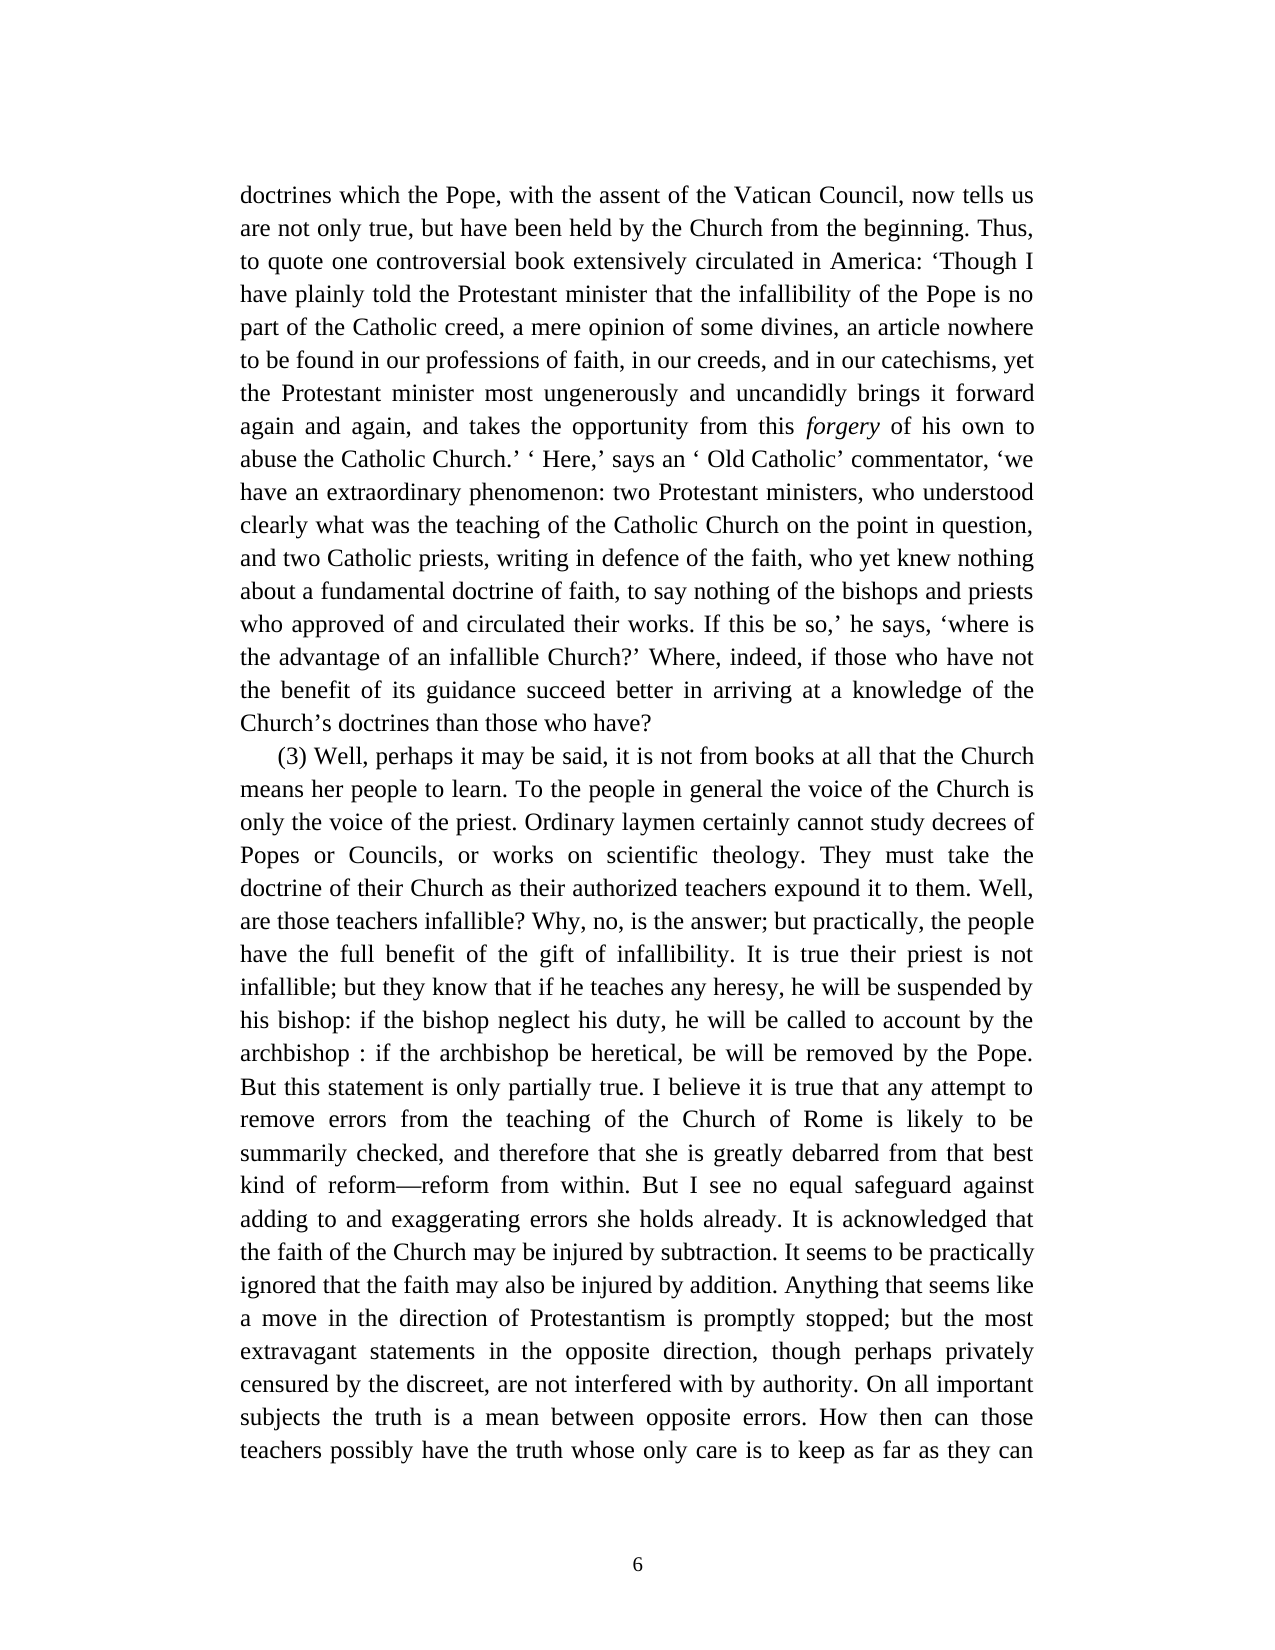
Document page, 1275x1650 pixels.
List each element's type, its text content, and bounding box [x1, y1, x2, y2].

text Not so; catechisms, sermons, books of devotion, are guarded by no such gift. If we detect a catechism in manifest error, if we find a preacher or a book of devotion guilty of manifest extravagance, no matter how eminent the man, or how widely popular the book, the Church always leaves a loophole for disowning him, and we are at once told that the infallible authority has spoken by no such medium. But why has she not? Does it not seem strange that a communion possessing the high attribute of infallibility should make no use of it in the instruction of her people? It cannot be said that this neglect does not lead to ignorance and error on the part of the people. I need take no other example than the case I have already mentioned of ‘Keenan’s Catechism,’ where a book circulated by thousands, with the highest episcopal approbation, went on, year after year, teaching doctrine which has now to be withdrawn as false. The consequence of this neglect is, that those who filled the office of authorized teachers in the Church of Rome were left in such ignorance of its doctrines, that it has now got to be owned that we heretics knew better what were the doctrines of the Roman Church than did its own priests. One Romish controversialist after another, when taken to task about the Roman theory of the Papal power, repudiated as a gross Protestant misrepresentation those doctrines which the Pope, with the assent of the Vatican Council, now tells us are not only true, but have been held by the Church from the beginning. Thus, to quote one controversial book extensively circulated in America: ‘Though I have plainly told the Protestant minister that the infallibility of the Pope is no part of the Catholic creed, a mere opinion of some divines, an article nowhere to be found in our professions of faith, in our creeds, and in our catechisms, yet the Protestant minister most ungenerously and uncandidly brings it forward again and again, and takes the opportunity from this forgery of his own to abuse the Catholic Church.’ ‘ Here,’ says an ‘ Old Catholic’ commentator, ‘we have an extraordinary phenomenon: two Protestant ministers, who understood clearly what was the teaching of the Catholic Church on the point in question, and two Catholic priests, writing in defence of the faith, who yet knew nothing about a fundamental doctrine of faith, to say nothing of the bishops and priests who approved of and circulated their works. If this be so,’ he says, ‘where is the advantage of an infallible Church?’ Where, indeed, if those who have not the benefit of its guidance succeed better in arriving at a knowledge of the Church’s doctrines than those who have? [240, 180, 1035, 737]
